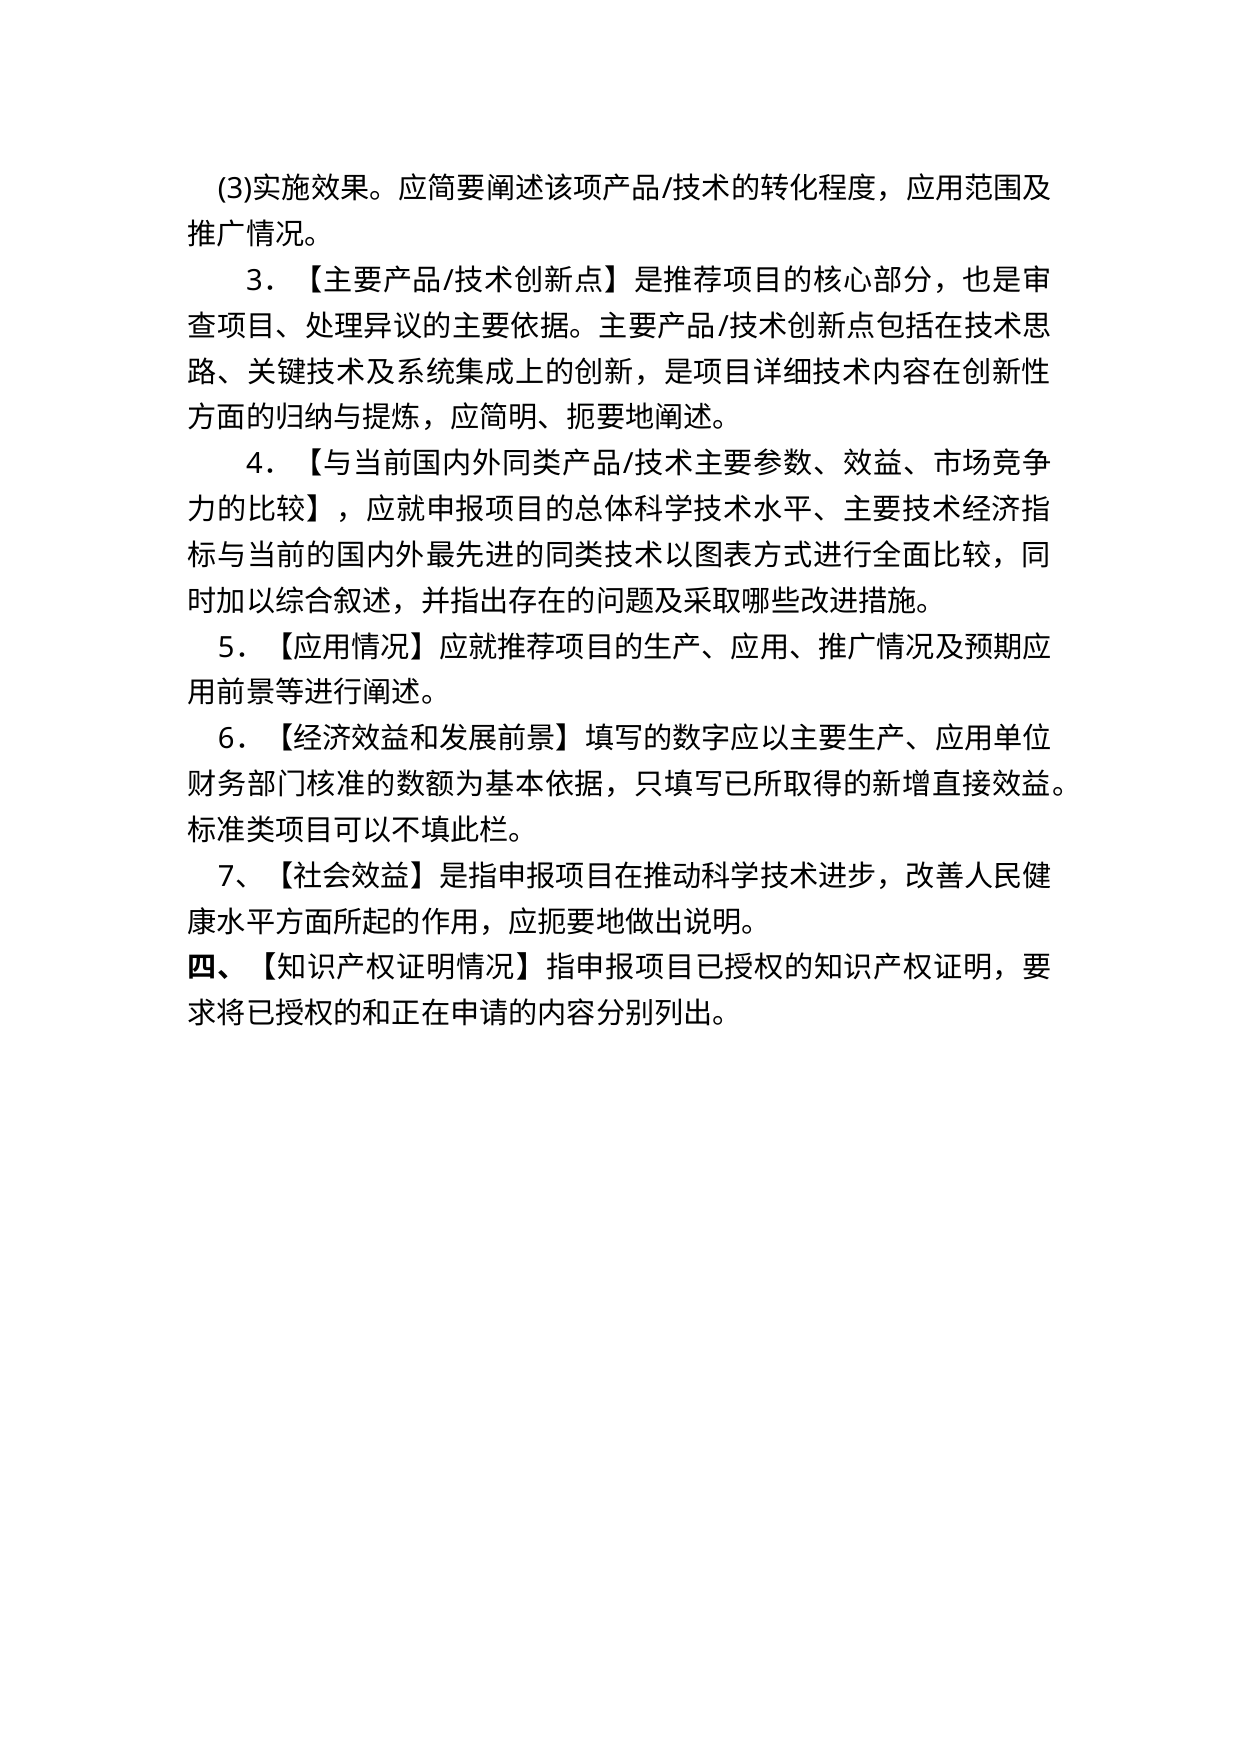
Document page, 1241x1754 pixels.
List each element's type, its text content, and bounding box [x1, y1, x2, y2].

text 7、【社会效益】是指申报项目在推动科学技术进步，改善人民健康水平方面所起的作用，应扼要地做出说明。 [187, 849, 1053, 941]
text 四、【知识产权证明情况】指申报项目已授权的知识产权证明，要求将已授权的和正在申请的内容分别列出。 [187, 941, 1053, 1033]
text 4．【与当前国内外同类产品/技术主要参数、效益、市场竞争力的比较】，应就申报项目的总体科学技术水平、主要技术经济指标与当前的国内外最先进的同类技术以图表方式进行全面比较，同时加以综合叙述，并指出存在的问题及采取哪些改进措施。 [187, 437, 1053, 620]
text (3)实施效果。应简要阐述该项产品/技术的转化程度，应用范围及推广情况。 [187, 162, 1053, 254]
text 3．【主要产品/技术创新点】是推荐项目的核心部分，也是审查项目、处理异议的主要依据。主要产品/技术创新点包括在技术思路、关键技术及系统集成上的创新，是项目详细技术内容在创新性方面的归纳与提炼，应简明、扼要地阐述。 [187, 254, 1053, 437]
text 5．【应用情况】应就推荐项目的生产、应用、推广情况及预期应用前景等进行阐述。 [187, 620, 1053, 712]
text 6．【经济效益和发展前景】填写的数字应以主要生产、应用单位财务部门核准的数额为基本依据，只填写已所取得的新增直接效益。标准类项目可以不填此栏。 [187, 712, 1053, 849]
